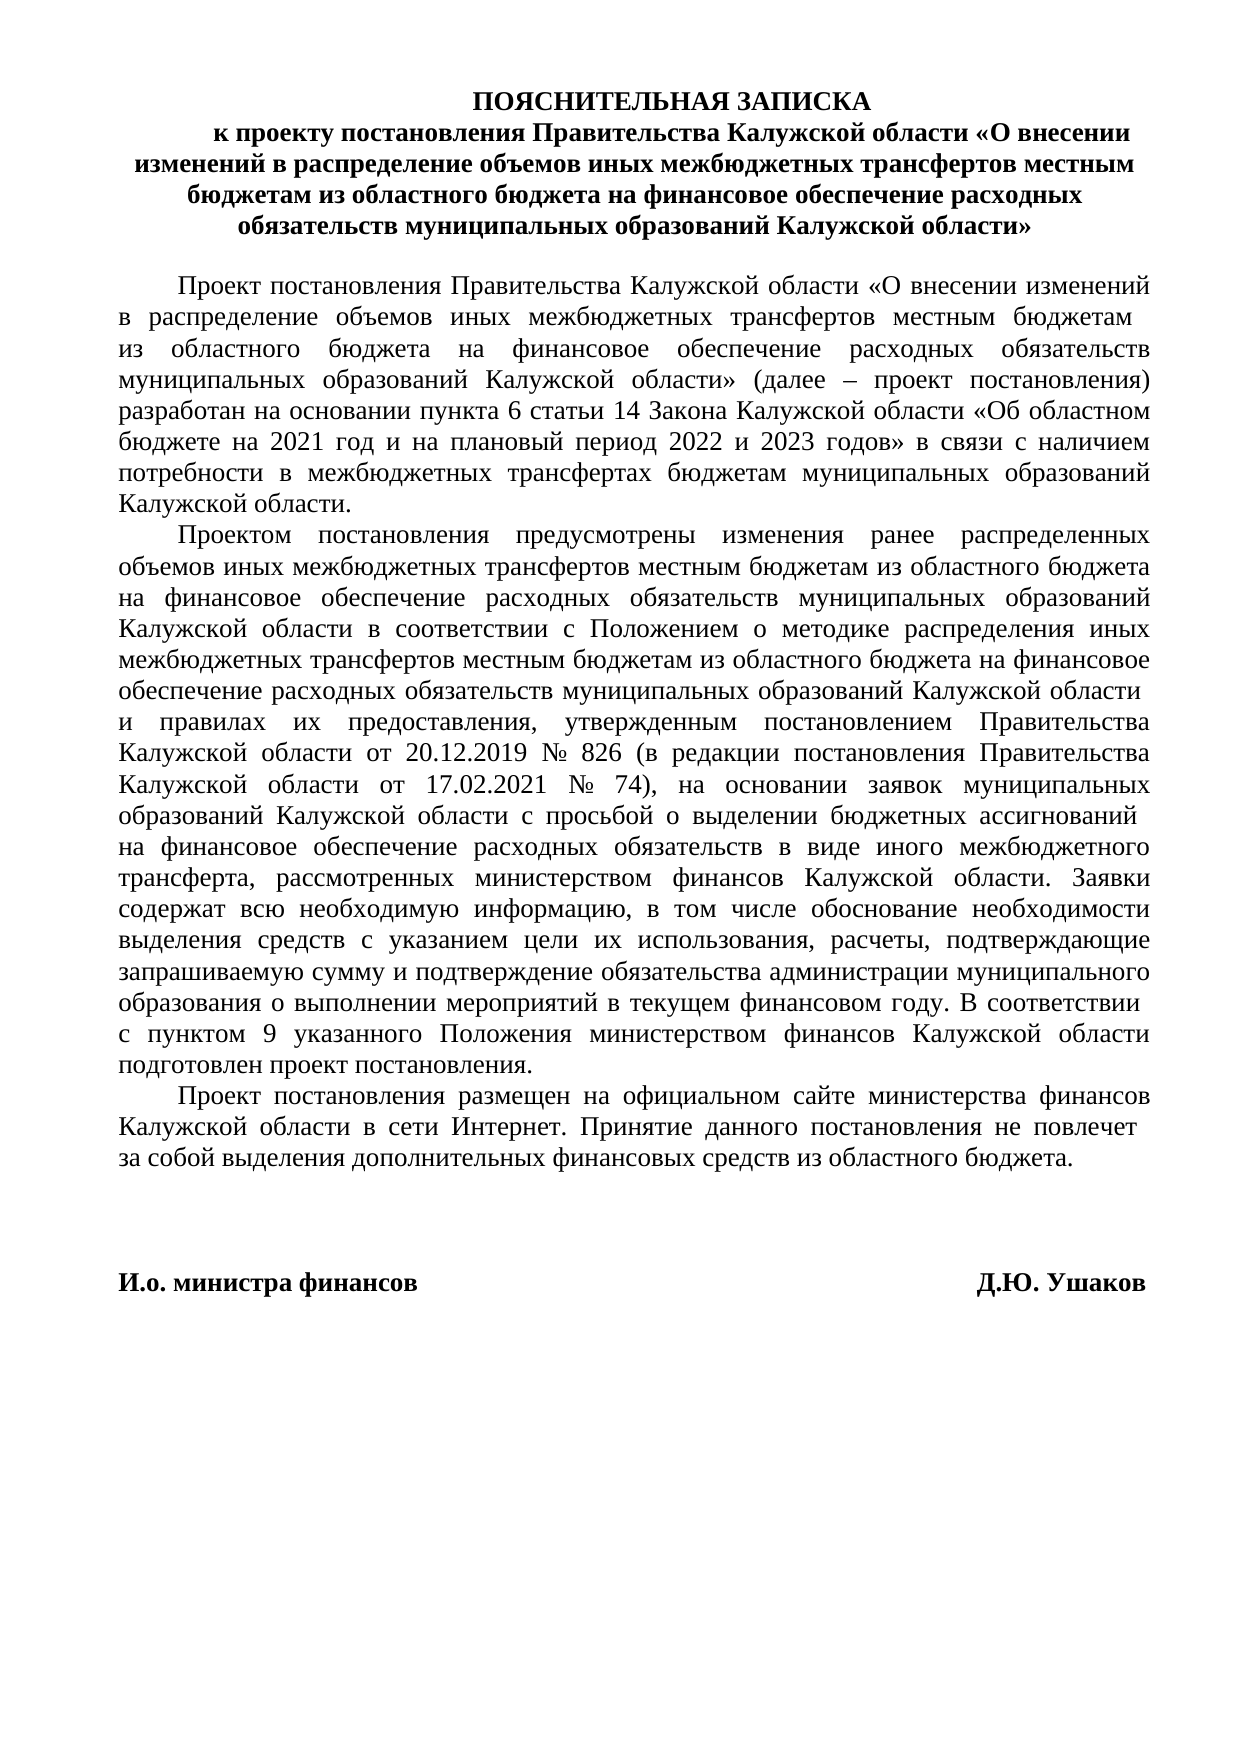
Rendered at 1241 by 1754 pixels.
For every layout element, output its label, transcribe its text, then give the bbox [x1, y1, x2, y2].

text Проект постановления Правительства Калужской области «О внесении изменений в распределение объемов иных межбюджетных трансфертов местным бюджетам из областного бюджета на финансовое обеспечение расходных обязательств муниципальных образований Калужской области» (далее – проект постановления) разработан на основании пункта 6 статьи 14 Закона Калужской области «Об областном бюджете на 2021 год и на плановый период 2022 и 2023 годов» в связи с наличием потребности в межбюджетных трансфертах бюджетам муниципальных образований Калужской области. [118, 269, 1152, 518]
text Проект постановления размещен на официальном сайте министерства финансов Калужской области в сети Интернет. Принятие данного постановления не повлечет за собой выделения дополнительных финансовых средств из областного бюджета. [118, 1079, 1152, 1173]
text к проекту постановления Правительства Калужской области «О внесении изменений в распределение объемов иных межбюджетных трансфертов местным бюджетам из областного бюджета на финансовое обеспечение расходных обязательств муниципальных образований Калужской области» [118, 116, 1152, 241]
text И.о. министра финансов Д.Ю. Ушаков [118, 1266, 1152, 1297]
text Проектом постановления предусмотрены изменения ранее распределенных объемов иных межбюджетных трансфертов местным бюджетам из областного бюджета на финансовое обеспечение расходных обязательств муниципальных образований Калужской области в соответствии с Положением о методике распределения иных межбюджетных трансфертов местным бюджетам из областного бюджета на финансовое обеспечение расходных обязательств муниципальных образований Калужской области и правилах их предоставления, утвержденным постановлением Правительства Калужской области от 20.12.2019 № 826 (в редакции постановления Правительства Калужской области от 17.02.2021 № 74), на основании заявок муниципальных образований Калужской области с просьбой о выделении бюджетных ассигнований на финансовое обеспечение расходных обязательств в виде иного межбюджетного трансферта, рассмотренных министерством финансов Калужской области. Заявки содержат всю необходимую информацию, в том числе обоснование необходимости выделения средств с указанием цели их использования, расчеты, подтверждающие запрашиваемую сумму и подтверждение обязательства администрации муниципального образования о выполнении мероприятий в текущем финансовом году. В соответствии с пунктом 9 указанного Положения министерством финансов Калужской области подготовлен проект постановления. [118, 518, 1152, 1079]
text ПОЯСНИТЕЛЬНАЯ ЗАПИСКА [118, 85, 1152, 116]
